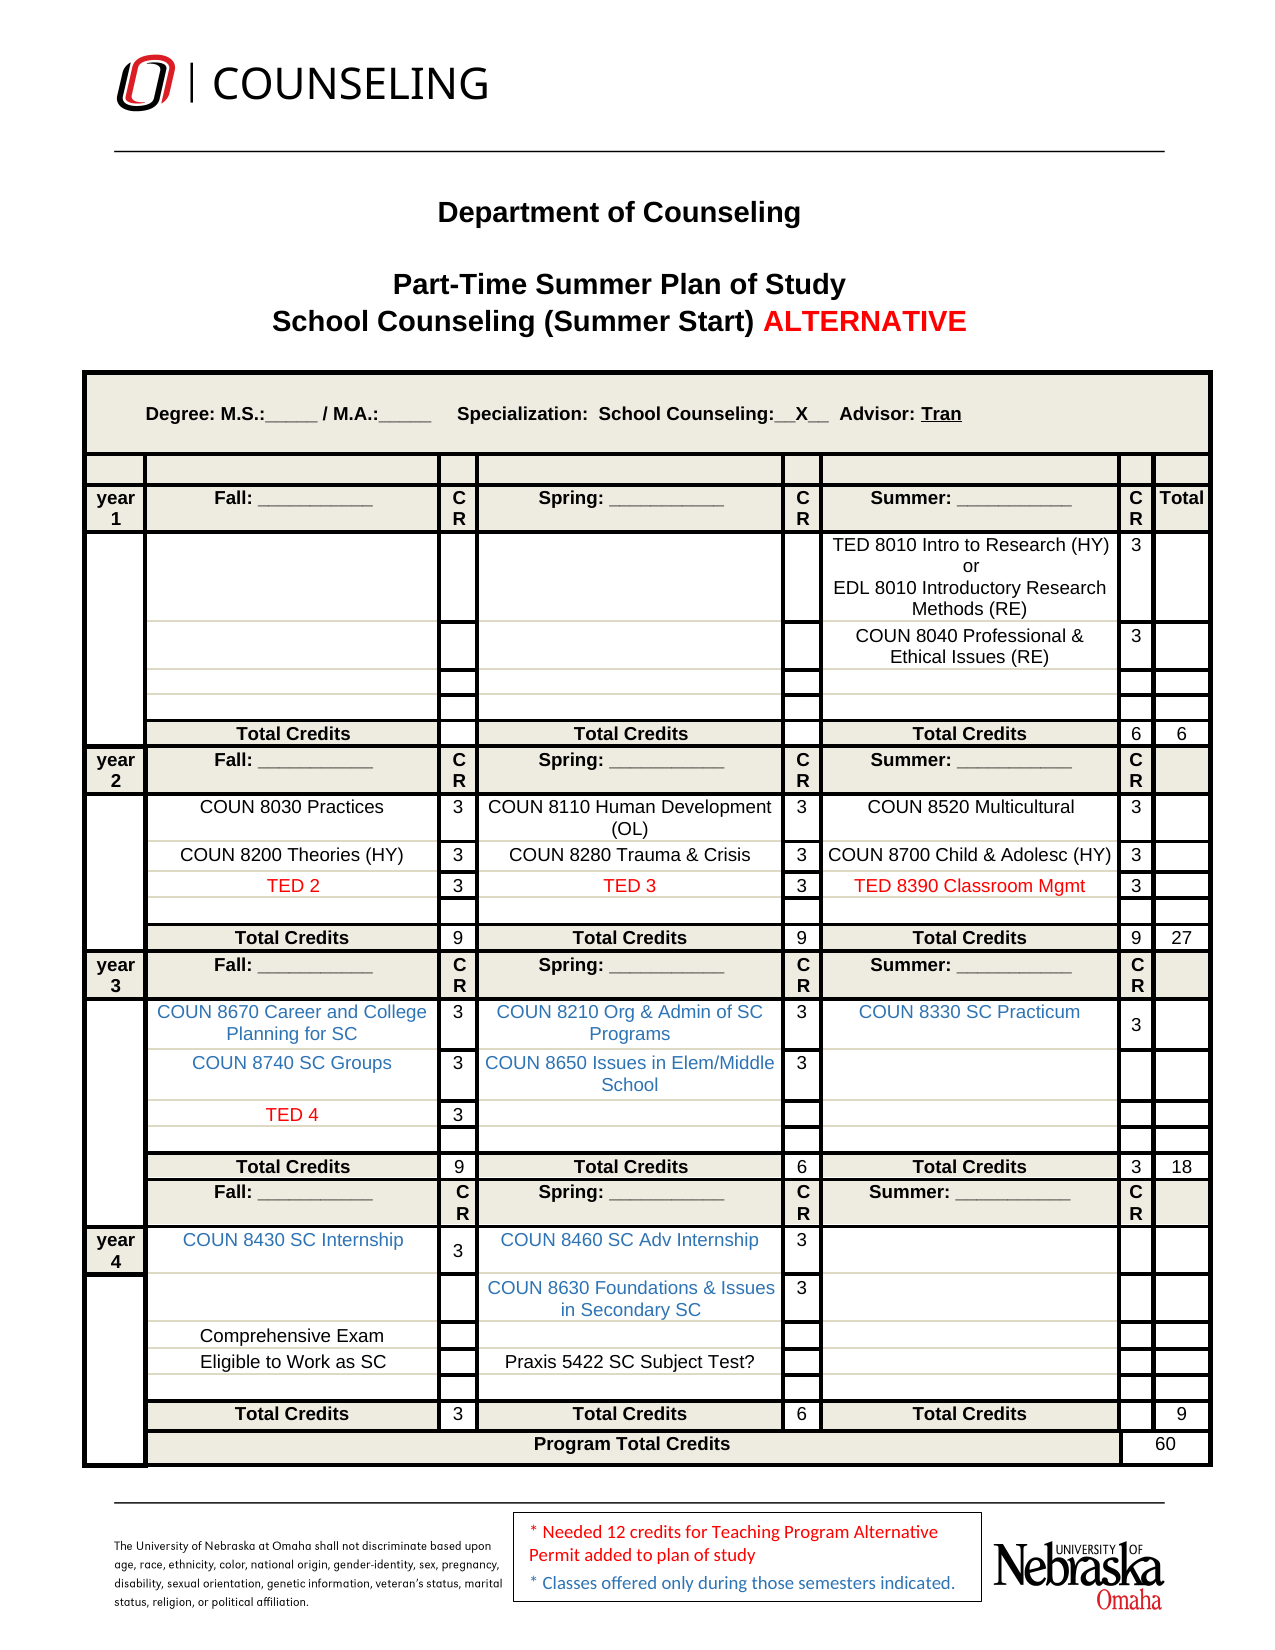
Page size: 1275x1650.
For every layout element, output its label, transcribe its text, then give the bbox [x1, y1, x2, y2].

table_cell [823, 1375, 1117, 1399]
table_cell [147, 695, 437, 718]
table_cell Program Total Credits [148, 1433, 1119, 1463]
table_cell 3 [441, 1403, 475, 1429]
picture [0, 0, 1275, 1650]
table_cell [441, 1276, 475, 1320]
table_cell [1156, 900, 1208, 922]
table_cell 18 [1156, 1155, 1208, 1177]
table_cell [1156, 1228, 1208, 1272]
table_cell [1156, 456, 1208, 483]
table_cell [785, 697, 819, 718]
table_cell [147, 456, 437, 483]
table_cell [1156, 796, 1208, 839]
table_cell [1156, 697, 1208, 718]
table_cell 9 [1121, 926, 1151, 949]
table_cell [441, 1324, 475, 1347]
table_cell [1121, 1103, 1151, 1125]
table_cell Summer: ___________ [823, 487, 1117, 530]
table_cell [1156, 1276, 1208, 1320]
table_cell TED 3 [479, 872, 781, 896]
table_cell [1121, 1403, 1151, 1429]
table_cell [1121, 456, 1151, 483]
table_cell COUN 8210 Org & Admin of SC Programs [479, 1001, 781, 1048]
table_cell [1121, 1228, 1151, 1272]
table_cell COUN 8740 SC Groups [148, 1050, 437, 1099]
table_cell [441, 672, 475, 693]
table_cell [479, 456, 781, 483]
table_cell COUN 8460 SC Adv Internship [479, 1228, 781, 1272]
table_cell Fall: ___________ [147, 487, 437, 530]
table_cell [479, 695, 781, 718]
table_cell [441, 1351, 475, 1373]
table_cell [148, 1375, 437, 1399]
table_cell [785, 1103, 819, 1125]
table_cell [479, 1322, 781, 1347]
table_cell 3 [1121, 874, 1151, 896]
table_cell [148, 898, 437, 922]
table_cell TED 2 [148, 872, 437, 896]
table_cell 6 [785, 1403, 819, 1429]
table_cell C R [441, 487, 475, 530]
table_cell C R [1121, 748, 1151, 792]
table_cell [479, 1127, 781, 1151]
table_cell COUN 8110 Human Development (OL) [479, 796, 781, 839]
table_cell [823, 695, 1117, 718]
table_cell 3 [441, 843, 475, 870]
table_cell [1121, 1351, 1151, 1373]
table_cell [1121, 900, 1151, 922]
table_cell Total [1156, 487, 1208, 530]
table_cell CR [441, 1181, 475, 1224]
text Part-Time Summer Plan of Study [114, 267, 1125, 301]
table_cell year 3 [87, 953, 143, 997]
table_cell 6 [1156, 722, 1208, 744]
table_cell C R [785, 487, 819, 530]
table_cell [823, 1127, 1117, 1151]
table_cell 3 [441, 874, 475, 896]
table_cell COUN 8520 Multicultural [823, 796, 1117, 839]
table_cell C R [1121, 487, 1151, 530]
table_cell [1156, 1103, 1208, 1125]
table_cell [1121, 1324, 1151, 1347]
table_cell CR [785, 748, 819, 792]
table_cell [87, 534, 143, 744]
table_cell [479, 670, 781, 693]
table_cell COUN 8280 Trauma & Crisis [479, 842, 781, 870]
table_cell [479, 1101, 781, 1125]
table_cell COUN 8330 SC Practicum [823, 1001, 1117, 1048]
table_cell [823, 1322, 1117, 1347]
table_cell [441, 456, 475, 483]
table_cell [785, 900, 819, 922]
table_cell 3 [785, 1276, 819, 1320]
table_cell COUN 8430 SC Internship [148, 1228, 437, 1272]
table_cell [1121, 1377, 1151, 1399]
table_cell 3 [441, 1001, 475, 1048]
table_cell TED 4 [148, 1101, 437, 1125]
table_cell Total Credits [823, 1403, 1117, 1429]
table_cell 3 [1121, 624, 1151, 668]
table_cell [147, 622, 437, 668]
table_cell [823, 456, 1117, 483]
table_cell TED 8390 Classroom Mgmt [823, 872, 1117, 896]
table_cell 3 [441, 1228, 475, 1272]
table_cell [785, 534, 819, 620]
table_cell CR [1121, 953, 1151, 997]
table_cell [1156, 843, 1208, 870]
table_cell Eligible to Work as SC [148, 1349, 437, 1373]
table_cell 60 [1123, 1433, 1208, 1463]
table_cell Spring: ___________ [479, 487, 781, 530]
table_cell [1121, 697, 1151, 718]
table_cell [1121, 672, 1151, 693]
table_cell 6 [785, 1155, 819, 1177]
table_cell 6 [1121, 722, 1151, 744]
table_cell 3 [785, 1228, 819, 1272]
table_cell [1121, 1052, 1151, 1099]
table_cell 3 [441, 1103, 475, 1125]
table_cell [785, 1129, 819, 1151]
table_cell TED 8010 Intro to Research (HY) or EDL 8010 Introductory Research Methods (RE) [823, 534, 1117, 620]
table_cell [1156, 874, 1208, 896]
table_header Degree: M.S.:_____ / M.A.:_____ Specialization: School Counseling:__X__ Advisor: Tran [87, 375, 1208, 452]
table_cell [823, 1050, 1117, 1099]
table_cell COUN 8200 Theories (HY) [148, 842, 437, 870]
table_cell [1121, 1129, 1151, 1151]
table_cell Summer: ___________ [823, 953, 1117, 997]
table_cell [823, 1274, 1117, 1320]
table_cell [441, 900, 475, 922]
table_cell [441, 697, 475, 718]
table_cell Total Credits [479, 1403, 781, 1429]
table_cell [479, 534, 781, 620]
table_cell [1156, 1052, 1208, 1099]
table_cell Total Credits [479, 722, 781, 744]
table_cell [785, 722, 819, 744]
table_cell C R [441, 748, 475, 792]
table_cell 3 [441, 796, 475, 839]
table_cell Total Credits [148, 1155, 437, 1177]
table_cell C R [1121, 1181, 1151, 1224]
table_cell 3 [785, 1001, 819, 1048]
table_cell 9 [441, 926, 475, 949]
table_cell [147, 670, 437, 693]
table_cell Summer: ___________ [823, 748, 1117, 792]
table_cell 3 [785, 874, 819, 896]
table_cell [823, 1349, 1117, 1373]
table_cell COUN 8040 Professional & Ethical Issues (RE) [823, 622, 1117, 668]
table_cell 3 [1121, 1155, 1151, 1177]
text School Counseling (Summer Start) ALTERNATIVE [114, 303, 1125, 337]
table_cell COUN 8650 Issues in Elem/Middle School [479, 1050, 781, 1099]
table_cell Total Credits [823, 1155, 1117, 1177]
table_cell year 4 [87, 1229, 143, 1272]
table_cell COUN 8030 Practices [148, 796, 437, 839]
table_cell 3 [785, 843, 819, 870]
table_cell [148, 1127, 437, 1151]
table_cell [479, 898, 781, 922]
table_cell [87, 1178, 143, 1224]
table_cell [1156, 1129, 1208, 1151]
table_cell 3 [1121, 843, 1151, 870]
table_cell 3 [1121, 1001, 1151, 1048]
table_cell [1156, 1181, 1208, 1224]
table_cell [785, 1351, 819, 1373]
table_cell [785, 1377, 819, 1399]
table_cell Praxis 5422 SC Subject Test? [479, 1349, 781, 1373]
table_cell [823, 898, 1117, 922]
table_cell [785, 624, 819, 668]
table_cell Spring: ___________ [479, 748, 781, 792]
table_cell 9 [1156, 1403, 1208, 1429]
table_cell [147, 534, 437, 620]
table_cell [87, 1001, 143, 1177]
table_cell [1156, 624, 1208, 668]
text Department of Counseling [114, 195, 1125, 229]
table_cell COUN 8670 Career and College Planning for SC [148, 1001, 437, 1048]
table_cell Fall: ___________ [148, 748, 437, 792]
table_cell [87, 1277, 143, 1463]
table_cell CR [785, 1181, 819, 1224]
table_cell [823, 670, 1117, 693]
table_cell Spring: ___________ [479, 953, 781, 997]
table_cell [823, 1101, 1117, 1125]
table_cell Fall: ___________ [148, 1181, 437, 1224]
table_cell [87, 456, 143, 483]
table_cell Total Credits [479, 1155, 781, 1177]
table_cell [148, 1274, 437, 1320]
table_cell Total Credits [147, 722, 437, 744]
table_cell [441, 722, 475, 744]
table_cell 3 [1121, 796, 1151, 839]
table_cell C R [785, 953, 819, 997]
table_cell COUN 8700 Child & Adolesc (HY) [823, 842, 1117, 870]
table_cell [823, 1228, 1117, 1272]
table_cell [441, 1129, 475, 1151]
table_cell [1156, 672, 1208, 693]
table_cell [479, 1375, 781, 1399]
table_cell [785, 672, 819, 693]
table_cell 9 [785, 926, 819, 949]
table_cell year 1 [87, 487, 143, 530]
table_cell Total Credits [823, 926, 1117, 949]
table_cell 3 [785, 1052, 819, 1099]
table_cell [785, 456, 819, 483]
table_cell Fall: ___________ [148, 953, 437, 997]
table_cell C R [441, 953, 475, 997]
table_cell [441, 1377, 475, 1399]
table_cell 3 [785, 796, 819, 839]
table_cell [1156, 534, 1208, 620]
table_cell Total Credits [823, 722, 1117, 744]
table_cell Spring: ___________ [479, 1181, 781, 1224]
table_cell Summer: ___________ [823, 1181, 1117, 1224]
table_cell Total Credits [148, 926, 437, 949]
table_cell [479, 622, 781, 668]
table_cell [1156, 1351, 1208, 1373]
table_cell 3 [441, 1052, 475, 1099]
table_cell [1156, 1324, 1208, 1347]
table_cell [1156, 1001, 1208, 1048]
table_cell [785, 1324, 819, 1347]
table_cell [441, 534, 475, 620]
table_cell Total Credits [148, 1403, 437, 1429]
table_cell [441, 624, 475, 668]
table_cell [1156, 1377, 1208, 1399]
table_cell [1156, 748, 1208, 792]
table_cell COUN 8630 Foundations & Issues in Secondary SC [479, 1274, 781, 1320]
table_cell [1156, 953, 1208, 997]
table_cell Total Credits [479, 926, 781, 949]
table_cell 27 [1156, 926, 1208, 949]
table_cell Comprehensive Exam [148, 1322, 437, 1347]
table_cell 3 [1121, 534, 1151, 620]
table_cell [87, 796, 143, 949]
table_cell [1121, 1276, 1151, 1320]
table_cell year 2 [87, 749, 143, 792]
table_cell 9 [441, 1155, 475, 1177]
